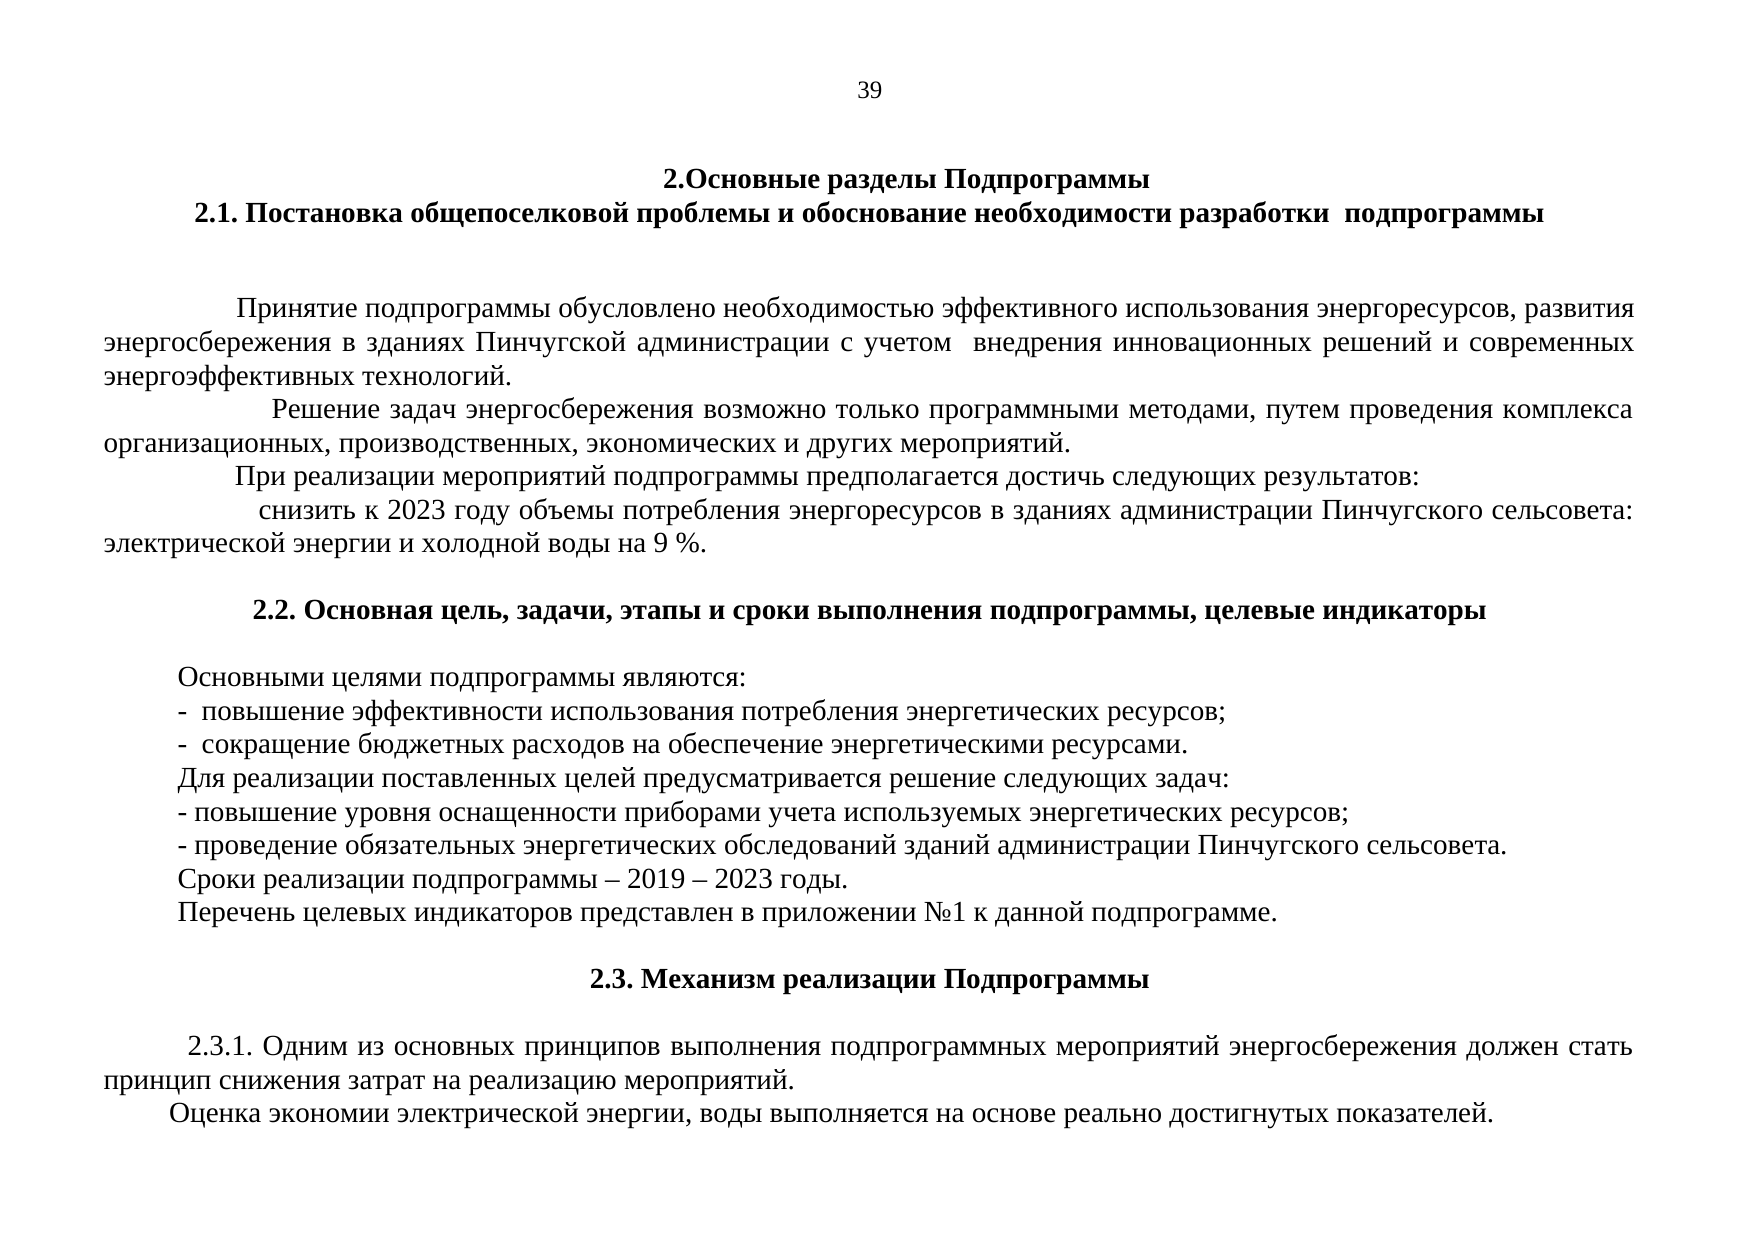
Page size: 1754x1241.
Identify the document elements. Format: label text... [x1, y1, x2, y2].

text 2.2. Основная цель, задачи, этапы и сроки выполнения подпрограммы, целевые индикаторы [103, 592, 1636, 626]
text - повышение уровня оснащенности приборами учета используемых энергетических ресурсов; [103, 794, 1636, 827]
text Основными целями подпрограммы являются: [103, 659, 1636, 693]
text - сокращение бюджетных расходов на обеспечение энергетическими ресурсами. [103, 727, 1636, 760]
text При реализации мероприятий подпрограммы предполагается достичь следующих результатов: [103, 458, 1636, 492]
text Принятие подпрограммы обусловлено необходимостью эффективного использования энергоресурсов, развития энергосбережения в зданиях Пинчугской администрации с учетом внедрения инновационных решений и современных энергоэффективных технологий. [103, 291, 1636, 391]
text Решение задач энергосбережения возможно только программными методами, путем проведения комплекса организационных, производственных, экономических и других мероприятий. [103, 391, 1636, 458]
text - повышение эффективности использования потребления энергетических ресурсов; [103, 693, 1636, 727]
text снизить к 2023 году объемы потребления энергоресурсов в зданиях администрации Пинчугского сельсовета: электрической энергии и холодной воды на 9 %. [103, 492, 1636, 559]
text Оценка экономии электрической энергии, воды выполняется на основе реально достигнутых показателей. [103, 1096, 1636, 1129]
text 2.3.1. Одним из основных принципов выполнения подпрограммных мероприятий энергосбережения должен стать принцип снижения затрат на реализацию мероприятий. [103, 1028, 1636, 1096]
text - проведение обязательных энергетических обследований зданий администрации Пинчугского сельсовета. [103, 827, 1636, 861]
text Перечень целевых индикаторов представлен в приложении №1 к данной подпрограмме. [103, 894, 1636, 928]
text 2.1. Постановка общепоселковой проблемы и обоснование необходимости разработки подпрограммы [103, 195, 1636, 228]
text 2.Основные разделы Подпрограммы [103, 161, 1636, 195]
text 2.3. Механизм реализации Подпрограммы [103, 961, 1636, 995]
text Для реализации поставленных целей предусматривается решение следующих задач: [103, 760, 1636, 794]
text Сроки реализации подпрограммы – 2019 – 2023 годы. [103, 861, 1636, 894]
